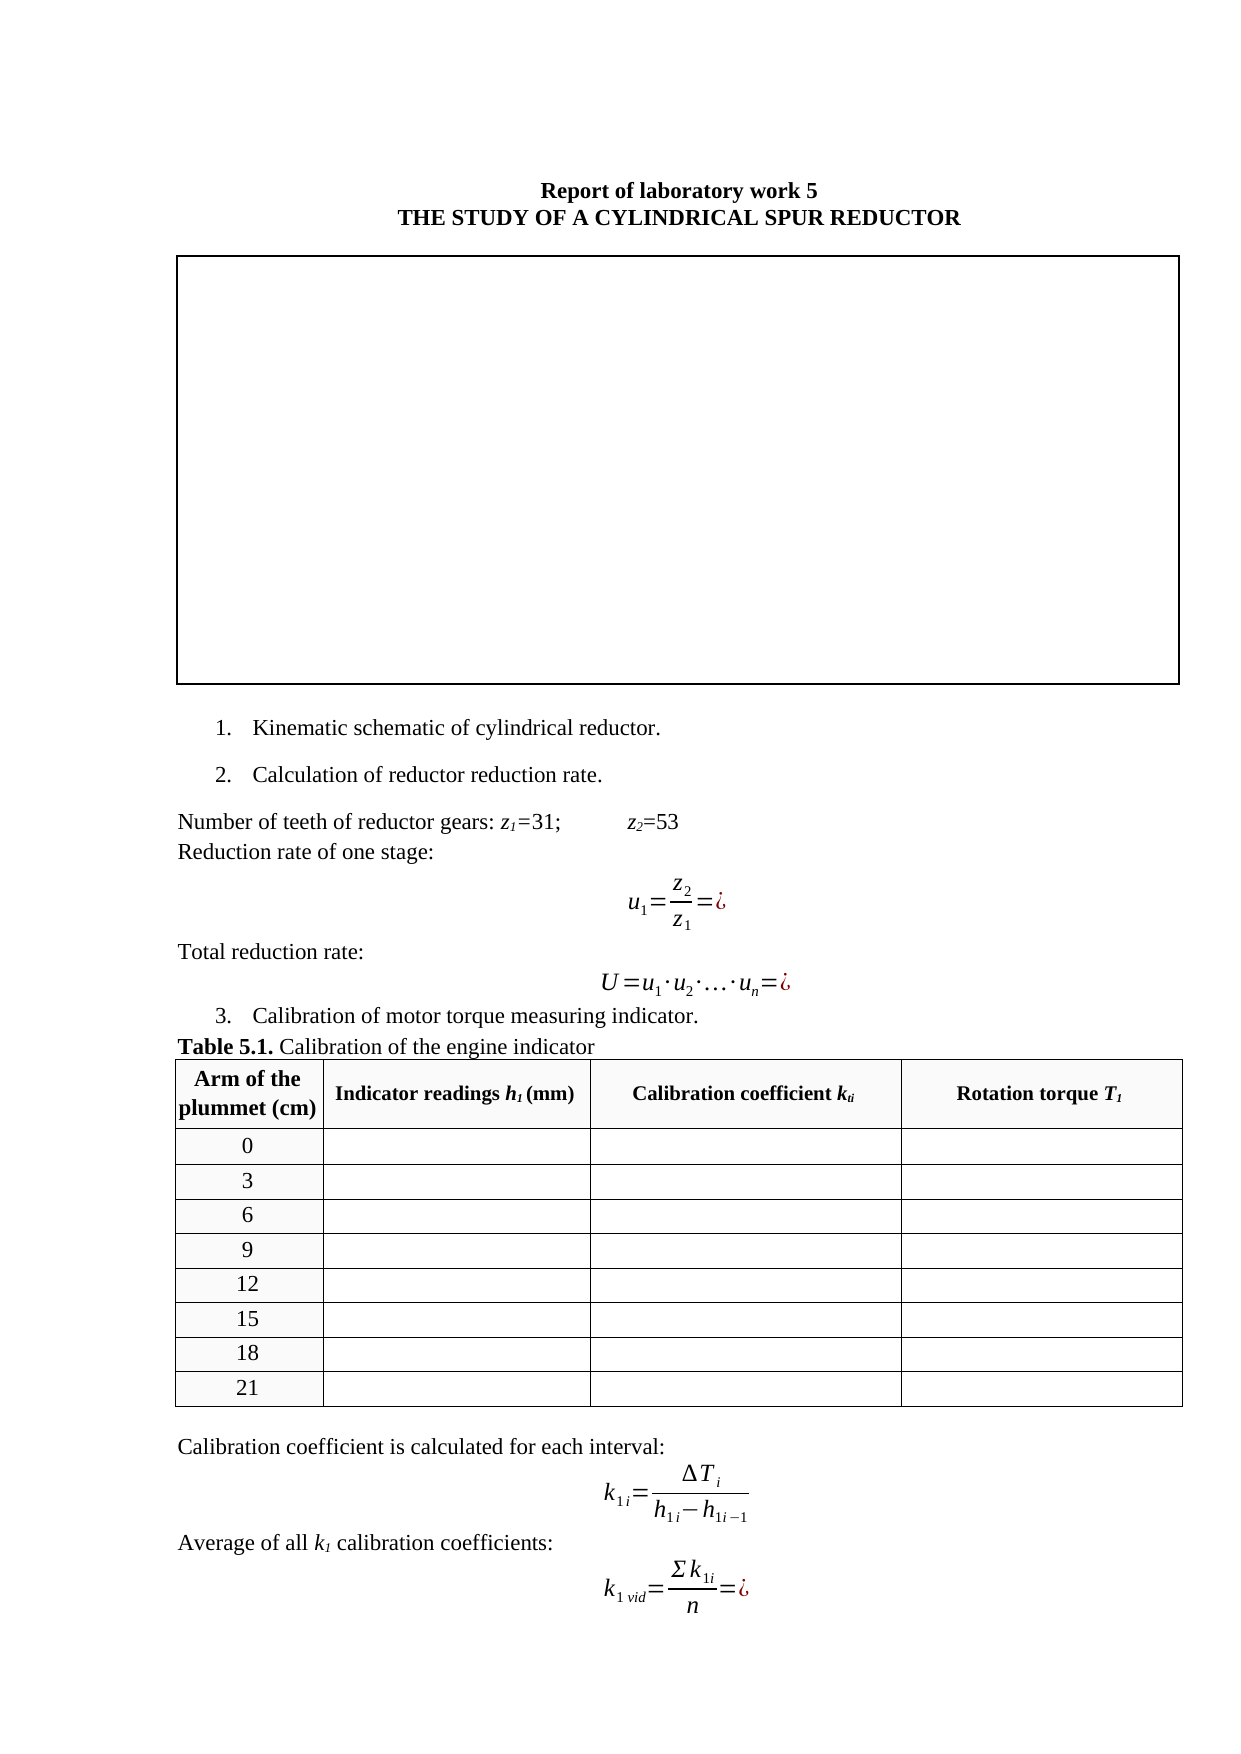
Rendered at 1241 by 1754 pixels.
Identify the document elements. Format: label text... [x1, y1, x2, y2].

table_cell 3 [176, 1165, 323, 1199]
table_cell [324, 1129, 590, 1164]
table_header Indicator readings h1 (mm) [324, 1060, 590, 1128]
table_cell [591, 1234, 901, 1268]
table_cell [324, 1338, 590, 1371]
table_cell 15 [176, 1303, 323, 1337]
table_header Arm of the plummet (cm) [176, 1060, 323, 1128]
text Number of teeth of reductor gears: z1=31; z2=53 [177, 808, 1181, 834]
table_cell [591, 1338, 901, 1371]
list Kinematic schematic of cylindrical reductor. [215, 714, 1181, 740]
table_cell [591, 1269, 901, 1302]
table_cell [902, 1269, 1182, 1302]
table_cell [324, 1200, 590, 1233]
table_cell [591, 1303, 901, 1337]
table_header Rotation torque T1 [902, 1060, 1182, 1128]
table_header Calibration coefficient kti [591, 1060, 901, 1128]
table_cell [902, 1303, 1182, 1337]
text Report of laboratory work 5 [177, 177, 1181, 203]
table_cell [324, 1269, 590, 1302]
list Calibration of motor torque measuring indicator. [215, 1003, 1181, 1029]
table_cell [324, 1303, 590, 1337]
text THE STUDY OF A CYLINDRICAL SPUR REDUCTOR [177, 203, 1181, 230]
table_cell [902, 1234, 1182, 1268]
text Calibration coefficient is calculated for each interval: [177, 1433, 1181, 1460]
table_cell [324, 1165, 590, 1199]
table_cell [902, 1129, 1182, 1164]
table_cell [324, 1234, 590, 1268]
text Total reduction rate: [177, 938, 1181, 964]
list Calculation of reductor reduction rate. [215, 761, 1181, 787]
text Reduction rate of one stage: [177, 838, 1181, 864]
table_cell [324, 1372, 590, 1406]
table_cell 0 [176, 1129, 323, 1164]
text Table 5.1. Calibration of the engine indicator [177, 1033, 1181, 1059]
table_cell 6 [176, 1200, 323, 1233]
table_cell [902, 1372, 1182, 1406]
table_cell [591, 1372, 901, 1406]
table_cell 21 [176, 1372, 323, 1406]
table_cell [591, 1200, 901, 1233]
table_cell [591, 1165, 901, 1199]
table_cell [902, 1200, 1182, 1233]
table_cell 9 [176, 1234, 323, 1268]
text Average of all k1 calibration coefficients: [177, 1529, 1181, 1556]
table_cell [591, 1129, 901, 1164]
table_cell 18 [176, 1338, 323, 1371]
table_cell [902, 1338, 1182, 1371]
table_cell 12 [176, 1269, 323, 1302]
table_cell [902, 1165, 1182, 1199]
